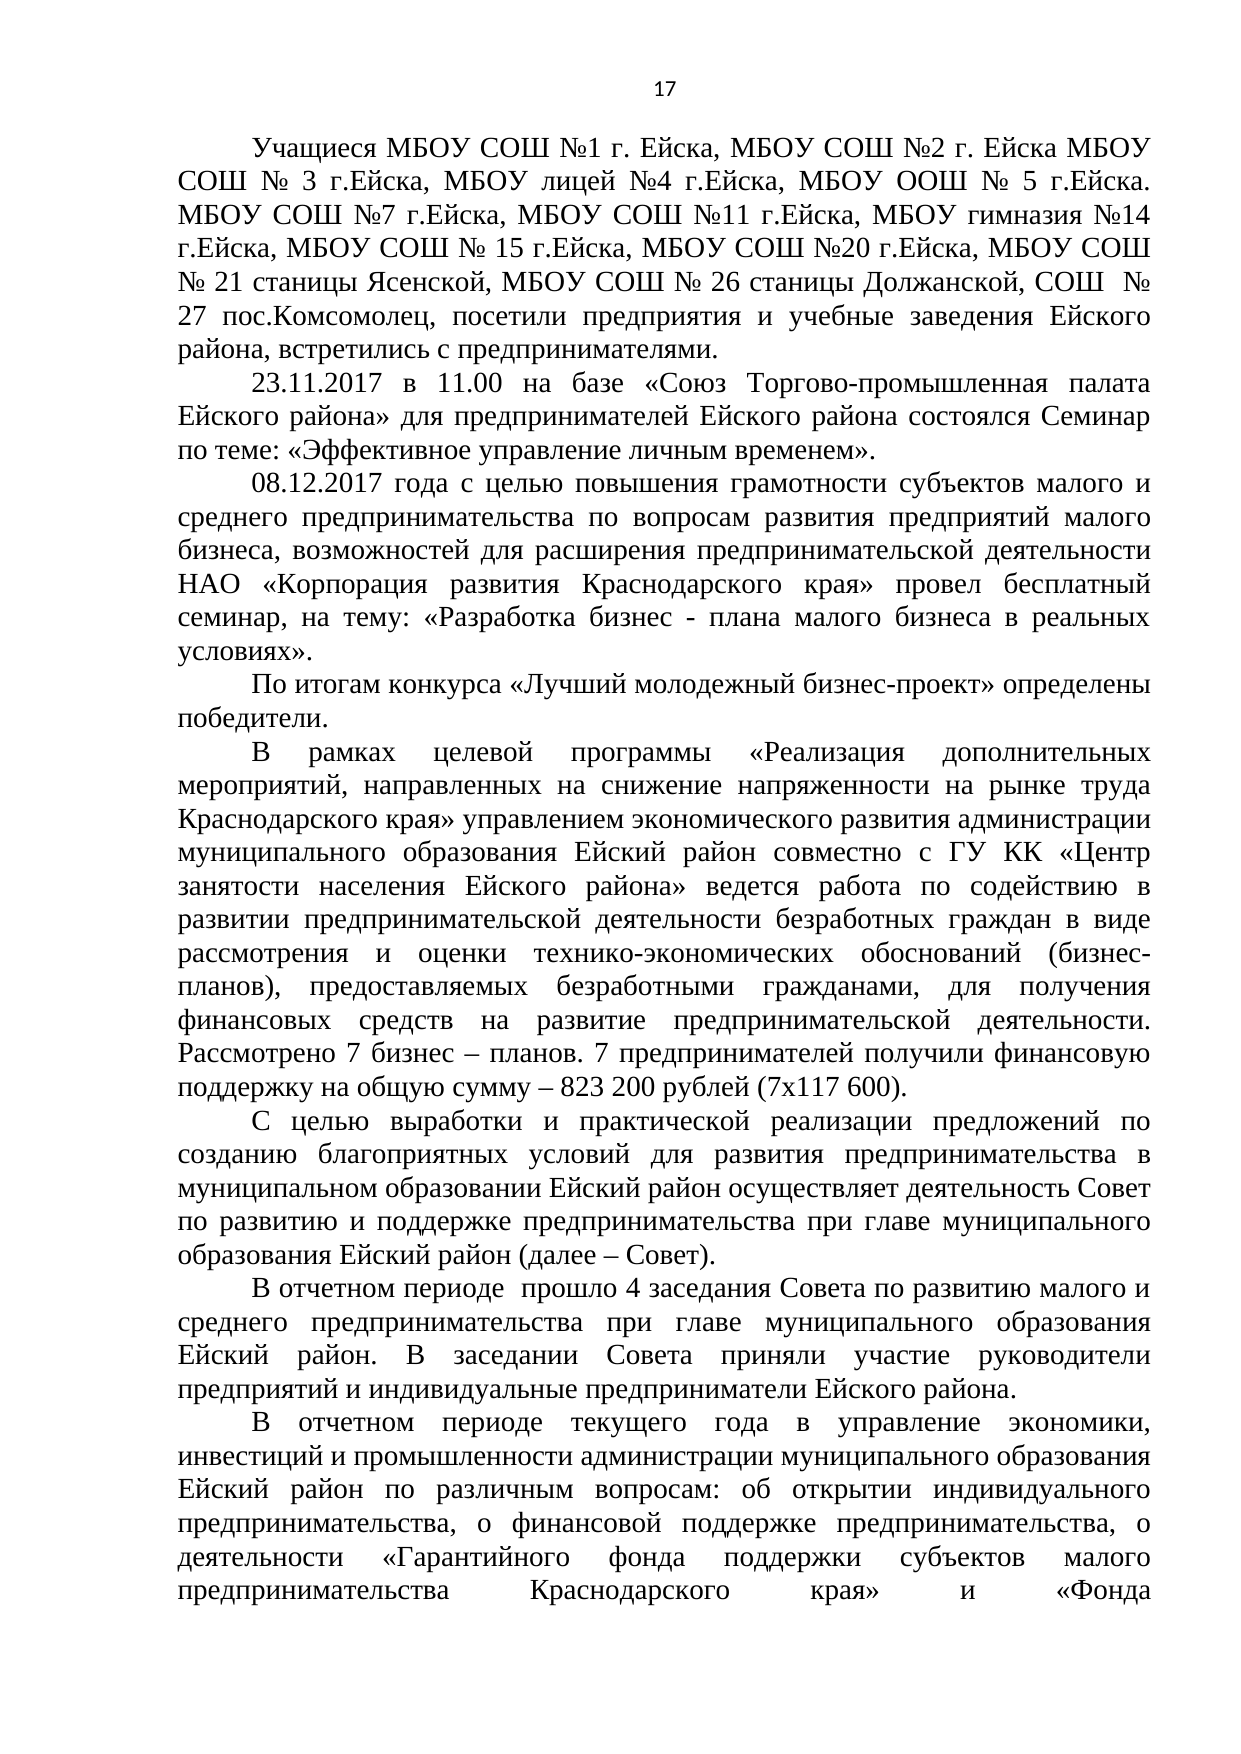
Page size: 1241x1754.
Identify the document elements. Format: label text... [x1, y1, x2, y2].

text В рамках целевой программы «Реализация дополнительных мероприятий, направленных на снижение напряженности на рынке труда Краснодарского края» управлением экономического развития администрации муниципального образования Ейский район совместно с ГУ КК «Центр занятости населения Ейского района» ведется работа по содействию в развитии предпринимательской деятельности безработных граждан в виде рассмотрения и оценки технико-экономических обоснований (бизнес-планов), предоставляемых безработными гражданами, для получения финансовых средств на развитие предпринимательской деятельности. Рассмотрено 7 бизнес – планов. 7 предпринимателей получили финансовую поддержку на общую сумму – 823 200 рублей (7х117 600). [177, 734, 1152, 1103]
text С целью выработки и практической реализации предложений по созданию благоприятных условий для развития предпринимательства в муниципальном образовании Ейский район осуществляет деятельность Совет по развитию и поддержке предпринимательства при главе муниципального образования Ейский район (далее – Совет). [177, 1103, 1152, 1270]
text Учащиеся МБОУ СОШ №1 г. Ейска, МБОУ СОШ №2 г. Ейска МБОУ СОШ № 3 г.Ейска, МБОУ лицей №4 г.Ейска, МБОУ ООШ № 5 г.Ейска. МБОУ СОШ №7 г.Ейска, МБОУ СОШ №11 г.Ейска, МБОУ гимназия №14 г.Ейска, МБОУ СОШ № 15 г.Ейска, МБОУ СОШ №20 г.Ейска, МБОУ СОШ № 21 станицы Ясенской, МБОУ СОШ № 26 станицы Должанской, СОШ № 27 пос.Комсомолец, посетили предприятия и учебные заведения Ейского района, встретились с предпринимателями. [177, 130, 1152, 365]
text В отчетном периоде прошло 4 заседания Совета по развитию малого и среднего предпринимательства при главе муниципального образования Ейский район. В заседании Совета приняли участие руководители предприятий и индивидуальные предприниматели Ейского района. [177, 1270, 1152, 1404]
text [177, 1404, 1152, 1606]
text 08.12.2017 года с целью повышения грамотности субъектов малого и среднего предпринимательства по вопросам развития предприятий малого бизнеса, возможностей для расширения предпринимательской деятельности НАО «Корпорация развития Краснодарского края» провел бесплатный семинар, на тему: «Разработка бизнес - плана малого бизнеса в реальных условиях». [177, 465, 1152, 667]
text По итогам конкурса «Лучший молодежный бизнес-проект» определены победители. [177, 667, 1152, 734]
text 23.11.2017 в 11.00 на базе «Союз Торгово-промышленная палата Ейского района» для предпринимателей Ейского района состоялся Семинар по теме: «Эффективное управление личным временем». [177, 365, 1152, 465]
